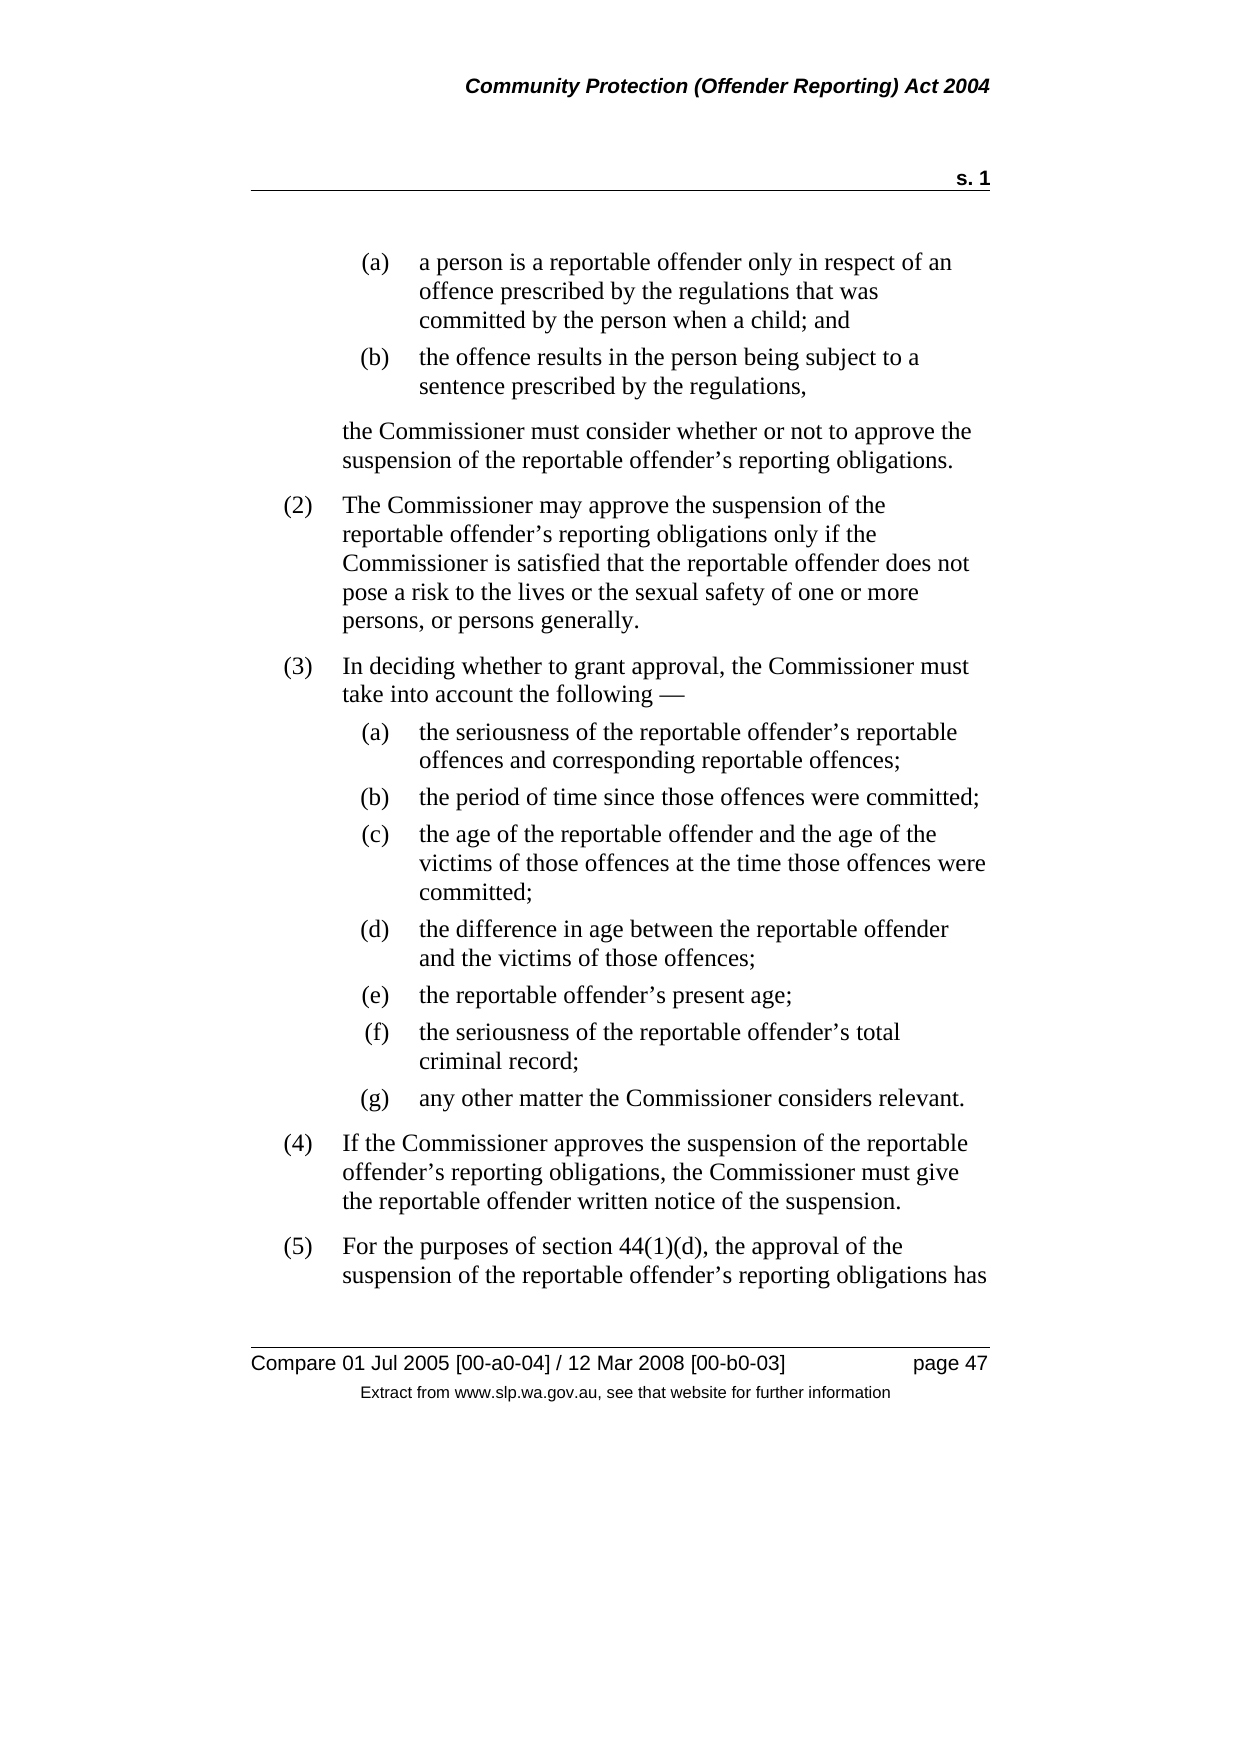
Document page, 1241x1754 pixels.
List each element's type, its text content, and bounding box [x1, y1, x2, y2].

text (a) the seriousness of the reportable offender’s reportable offences and corresponding reportable offences; [251, 717, 990, 774]
text (4) If the Commissioner approves the suspension of the reportable offender’s reporting obligations, the Commissioner must give the reportable offender written notice of the suspension. [251, 1128, 990, 1214]
text (a) a person is a reportable offender only in respect of an offence prescribed by the regulations that was committed by the person when a child; and [251, 247, 990, 334]
text the Commissioner must consider whether or not to approve the suspension of the reportable offender’s reporting obligations. [251, 416, 990, 474]
text (e) the reportable offender’s present age; [251, 980, 990, 1009]
text (f) the seriousness of the reportable offender’s total criminal record; [251, 1017, 990, 1074]
text (d) the difference in age between the reportable offender and the victims of those offences; [251, 914, 990, 972]
text (2) The Commissioner may approve the suspension of the reportable offender’s reporting obligations only if the Commissioner is satisfied that the reportable offender does not pose a risk to the lives or the sexual safety of one or more persons, or persons generally. [251, 490, 990, 634]
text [251, 1231, 990, 1289]
text (b) the period of time since those offences were committed; [251, 782, 990, 811]
text (c) the age of the reportable offender and the age of the victims of those offences at the time those offences were committed; [251, 819, 990, 906]
text (b) the offence results in the person being subject to a sentence prescribed by the regulations, [251, 342, 990, 399]
text (3) In deciding whether to grant approval, the Commissioner must take into account the following — [251, 651, 990, 708]
text (g) any other matter the Commissioner considers relevant. [251, 1083, 990, 1112]
